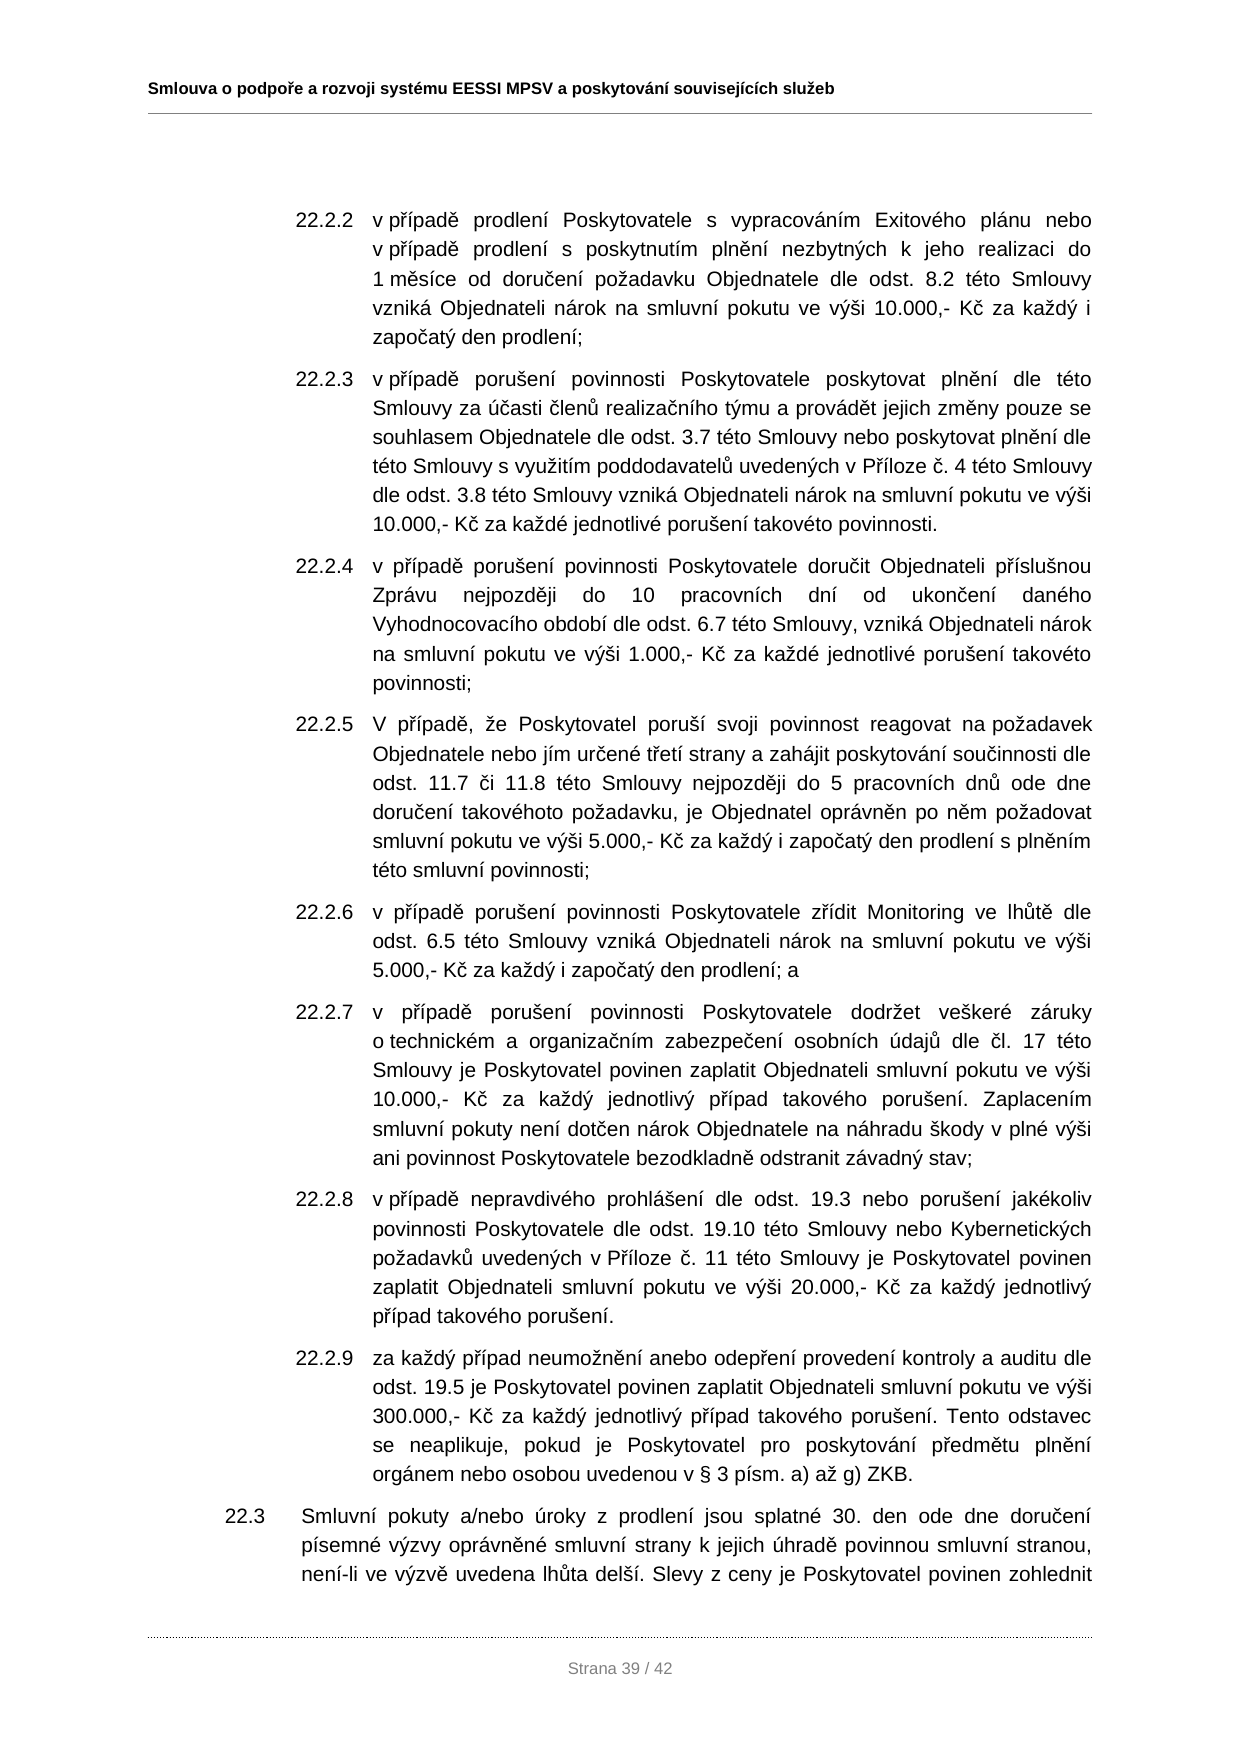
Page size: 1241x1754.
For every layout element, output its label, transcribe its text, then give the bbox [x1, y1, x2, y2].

list v případě prodlení Poskytovatele s vypracováním Exitového plánu nebo v případě prodlení s poskytnutím plnění nezbytných k jeho realizaci do 1 měsíce od doručení požadavku Objednatele dle odst. 8.2 této Smlouvy vzniká Objednateli nárok na smluvní pokutu ve výši 10.000,- Kč za každý i započatý den prodlení; [295, 203, 1092, 349]
list v případě porušení povinnosti Poskytovatele poskytovat plnění dle této Smlouvy za účasti členů realizačního týmu a provádět jejich změny pouze se souhlasem Objednatele dle odst. 3.7 této Smlouvy nebo poskytovat plnění dle této Smlouvy s využitím poddodavatelů uvedených v Příloze č. 4 této Smlouvy dle odst. 3.8 této Smlouvy vzniká Objednateli nárok na smluvní pokutu ve výši 10.000,- Kč za každé jednotlivé porušení takovéto povinnosti. [295, 361, 1092, 536]
list v případě porušení povinnosti Poskytovatele zřídit Monitoring ve lhůtě dle odst. 6.5 této Smlouvy vzniká Objednateli nárok na smluvní pokutu ve výši 5.000,- Kč za každý i započatý den prodlení; a [295, 894, 1092, 982]
list za každý případ neumožnění anebo odepření provedení kontroly a auditu dle odst. 19.5 je Poskytovatel povinen zaplatit Objednateli smluvní pokutu ve výši 300.000,- Kč za každý jednotlivý případ takového porušení. Tento odstavec se neaplikuje, pokud je Poskytovatel pro poskytování předmětu plnění orgánem nebo osobou uvedenou v § 3 písm. a) až g) ZKB. [295, 1340, 1092, 1486]
list V případě, že Poskytovatel poruší svoji povinnost reagovat na požadavek Objednatele nebo jím určené třetí strany a zahájit poskytování součinnosti dle odst. 11.7 či 11.8 této Smlouvy nejpozději do 5 pracovních dnů ode dne doručení takovéhoto požadavku, je Objednatel oprávněn po něm požadovat smluvní pokutu ve výši 5.000,- Kč za každý i započatý den prodlení s plněním této smluvní povinnosti; [295, 707, 1092, 882]
list v případě porušení povinnosti Poskytovatele doručit Objednateli příslušnou Zprávu nejpozději do 10 pracovních dní od ukončení daného Vyhodnocovacího období dle odst. 6.7 této Smlouvy, vzniká Objednateli nárok na smluvní pokutu ve výši 1.000,- Kč za každé jednotlivé porušení takovéto povinnosti; [295, 549, 1092, 694]
list v případě nepravdivého prohlášení dle odst. 19.3 nebo porušení jakékoliv povinnosti Poskytovatele dle odst. 19.10 této Smlouvy nebo Kybernetických požadavků uvedených v Příloze č. 11 této Smlouvy je Poskytovatel povinen zaplatit Objednateli smluvní pokutu ve výši 20.000,- Kč za každý jednotlivý případ takového porušení. [295, 1182, 1092, 1328]
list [224, 1499, 1092, 1586]
list v případě porušení povinnosti Poskytovatele dodržet veškeré záruky o technickém a organizačním zabezpečení osobních údajů dle čl. 17 této Smlouvy je Poskytovatel povinen zaplatit Objednateli smluvní pokutu ve výši 10.000,- Kč za každý jednotlivý případ takového porušení. Zaplacením smluvní pokuty není dotčen nárok Objednatele na náhradu škody v plné výši ani povinnost Poskytovatele bezodkladně odstranit závadný stav; [295, 994, 1092, 1169]
